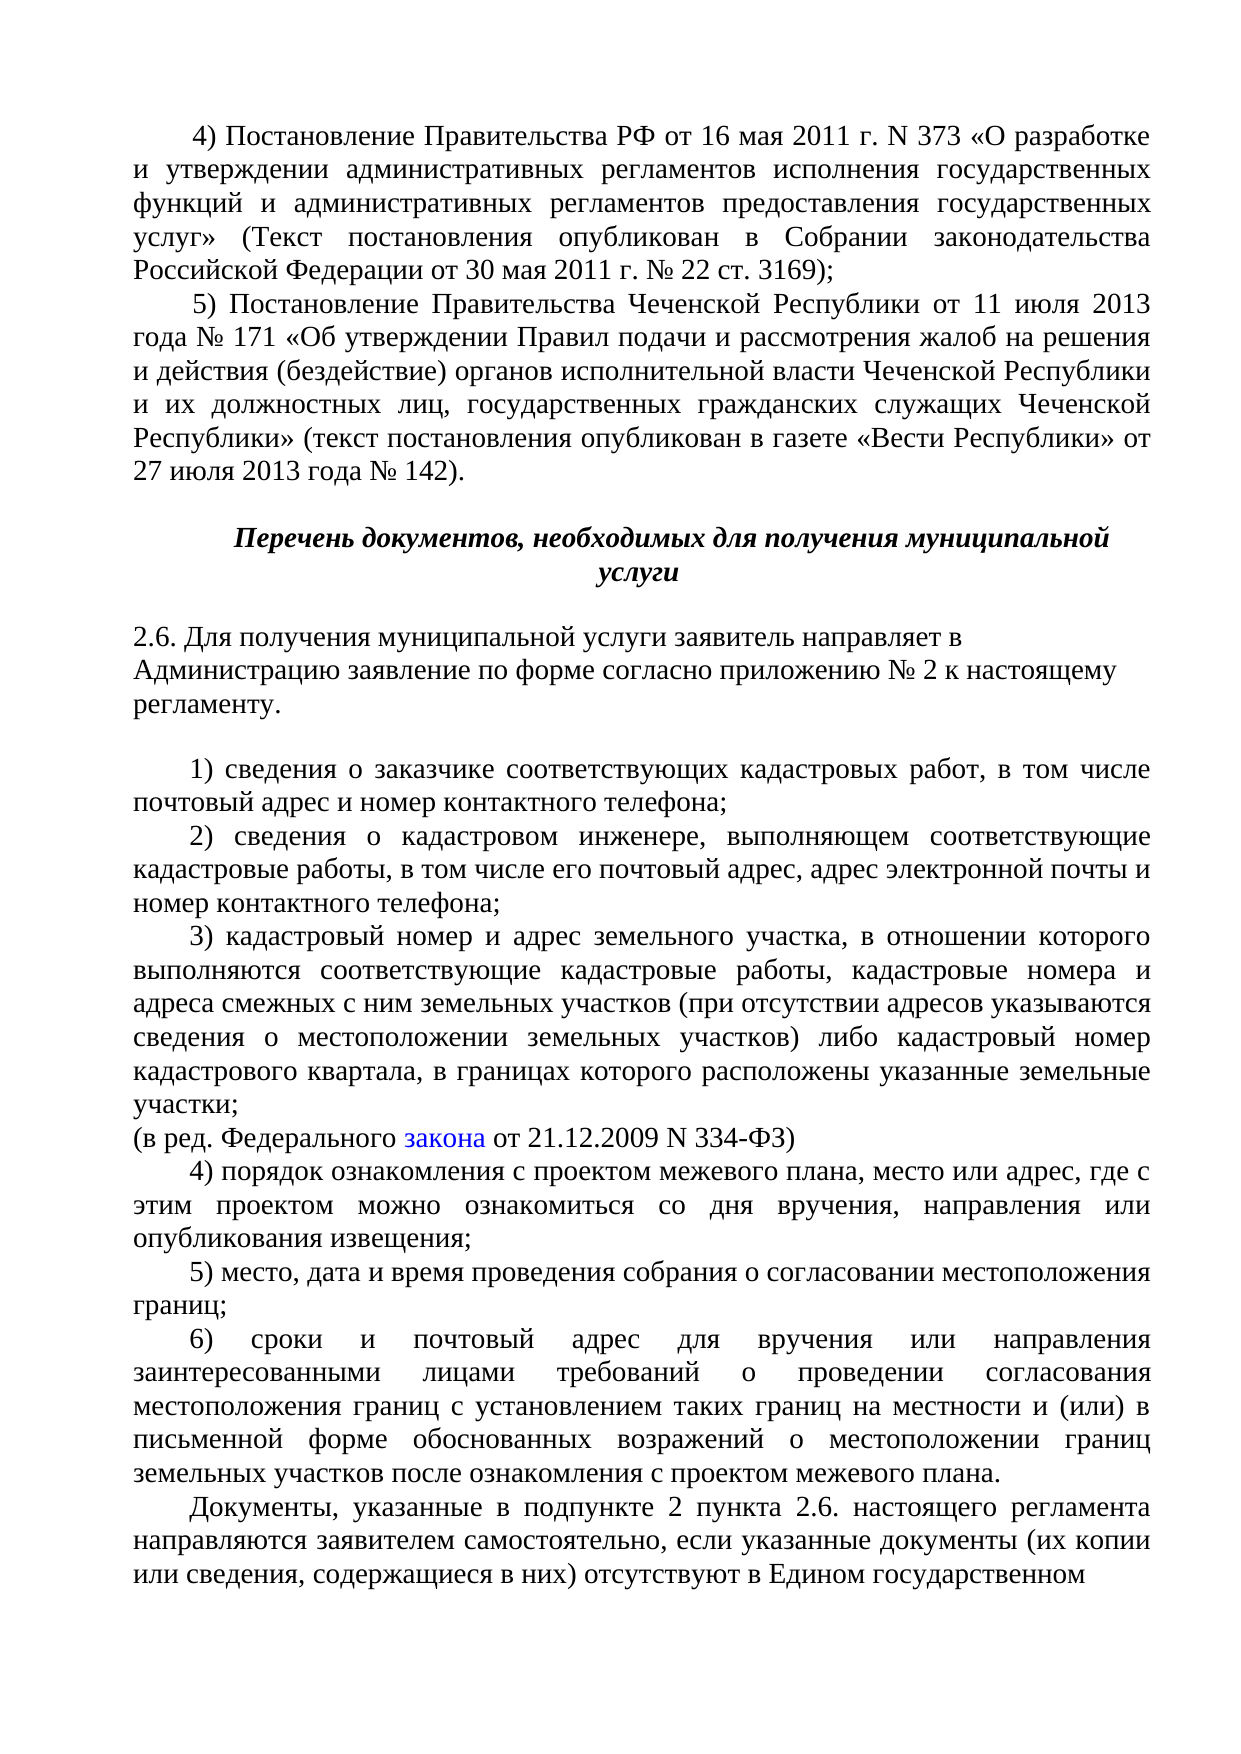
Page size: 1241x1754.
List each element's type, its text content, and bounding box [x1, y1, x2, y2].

text 2) сведения о кадастровом инженере, выполняющем соответствующие кадастровые работы, в том числе его почтовый адрес, адрес электронной почты и номер контактного телефона; [133, 818, 1152, 918]
text 2.6. Для получения муниципальной услуги заявитель направляет в Администрацию заявление по форме согласно приложению № 2 к настоящему регламенту. [133, 619, 1152, 719]
text 1) сведения о заказчике соответствующих кадастровых работ, в том числе почтовый адрес и номер контактного телефона; [133, 751, 1152, 818]
text 5) место, дата и время проведения собрания о согласовании местоположения границ; [133, 1254, 1152, 1321]
text 3) кадастровый номер и адрес земельного участка, в отношении которого выполняются соответствующие кадастровые работы, кадастровые номера и адреса смежных с ним земельных участков (при отсутствии адресов указываются сведения о местоположении земельных участков) либо кадастровый номер кадастрового квартала, в границах которого расположены указанные земельные участки; [133, 918, 1152, 1120]
text 5) Постановление Правительства Чеченской Республики от 11 июля 2013 года № 171 «Об утверждении Правил подачи и рассмотрения жалоб на решения и действия (бездействие) органов исполнительной власти Чеченской Республики и их должностных лиц, государственных гражданских служащих Чеченской Республики» (текст постановления опубликован в газете «Вести Республики» от 27 июля 2013 года № 142). [133, 286, 1152, 487]
text 4) Постановление Правительства РФ от 16 мая 2011 г. N 373 «О разработке и утверждении административных регламентов исполнения государственных функций и административных регламентов предоставления государственных услуг» (Текст постановления опубликован в Собрании законодательства Российской Федерации от 30 мая 2011 г. № 22 ст. 3169); [133, 118, 1152, 286]
text 4) порядок ознакомления с проектом межевого плана, место или адрес, где с этим проектом можно ознакомиться со дня вручения, направления или опубликования извещения; [133, 1153, 1152, 1254]
text 6) сроки и почтовый адрес для вручения или направления заинтересованными лицами требований о проведении согласования местоположения границ с установлением таких границ на местности и (или) в письменной форме обоснованных возражений о местоположении границ земельных участков после ознакомления с проектом межевого плана. [133, 1321, 1152, 1489]
text Документы, указанные в подпункте 2 пункта 2.6. настоящего регламента направляются заявителем самостоятельно, если указанные документы (их копии или сведения, содержащиеся в них) отсутствуют в Едином государственном [133, 1489, 1152, 1589]
text (в ред. Федерального закона от 21.12.2009 N 334-ФЗ) [133, 1120, 1152, 1153]
text Перечень документов, необходимых для получения муниципальной услуги [133, 521, 1152, 588]
